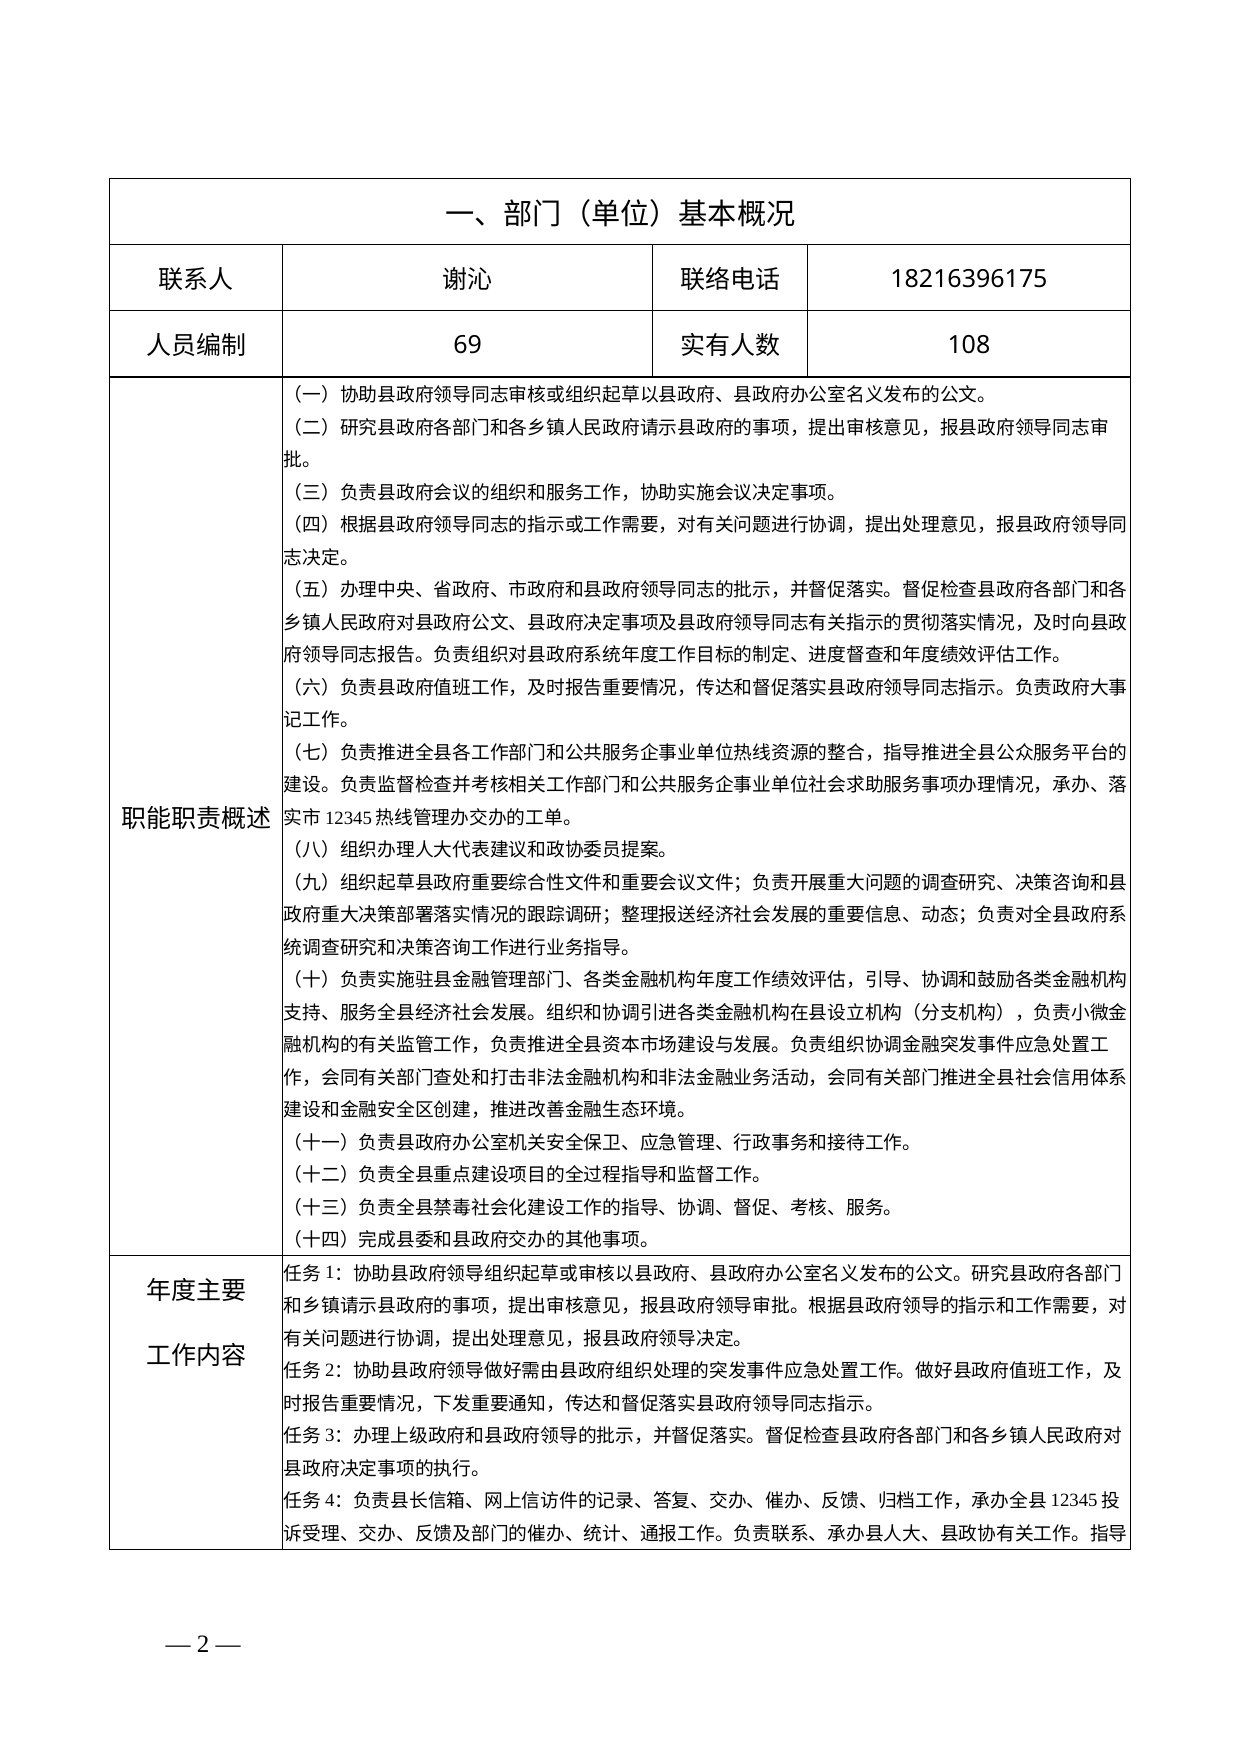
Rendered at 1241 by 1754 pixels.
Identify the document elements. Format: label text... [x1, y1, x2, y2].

table_cell 69 [283, 311, 652, 376]
table_cell （一）协助县政府领导同志审核或组织起草以县政府、县政府办公室名义发布的公文。 （二）研究县政府各部门和各乡镇人民政府请示县政府的事项，提出审核意见，报县政府领导同志审批。 （三）负责县政府会议的组织和服务工作，协助实施会议决定事项。 （四）根据县政府领导同志的指示或工作需要，对有关问题进行协调，提出处理意见，报县政府领导同志决定。 （五）办理中央、省政府、市政府和县政府领导同志的批示，并督促落实。督促检查县政府各部门和各乡镇人民政府对县政府公文、县政府决定事项及县政府领导同志有关指示的贯彻落实情况，及时向县政府领导同志报告。负责组织对县政府系统年度工作目标的制定、进度督查和年度绩效评估工作。 （六）负责县政府值班工作，及时报告重要情况，传达和督促落实县政府领导同志指示。负责政府大事记工作。 （七）负责推进全县各工作部门和公共服务企事业单位热线资源的整合，指导推进全县公众服务平台的建设。负责监督检查并考核相关工作部门和公共服务企事业单位社会求助服务事项办理情况，承办、落实市12345热线管理办交办的工单。 （八）组织办理人大代表建议和政协委员提案。 （九）组织起草县政府重要综合性文件和重要会议文件；负责开展重大问题的调查研究、决策咨询和县政府重大决策部署落实情况的跟踪调研；整理报送经济社会发展的重要信息、动态；负责对全县政府系统调查研究和决策咨询工作进行业务指导。 （十）负责实施驻县金融管理部门、各类金融机构年度工作绩效评估，引导、协调和鼓励各类金融机构支持、服务全县经济社会发展。组织和协调引进各类金融机构在县设立机构（分支机构），负责小微金融机构的有关监管工作，负责推进全县资本市场建设与发展。负责组织协调金融突发事件应急处置工作，会同有关部门查处和打击非法金融机构和非法金融业务活动，会同有关部门推进全县社会信用体系建设和金融安全区创建，推进改善金融生态环境。 （十一）负责县政府办公室机关安全保卫、应急管理、行政事务和接待工作。 （十二）负责全县重点建设项目的全过程指导和监督工作。 （十三）负责全县禁毒社会化建设工作的指导、协调、督促、考核、服务。 （十四）完成县委和县政府交办的其他事项。 [283, 378, 1130, 1255]
table_cell 18216396175 [808, 245, 1130, 310]
table_cell 年度主要 工作内容 [110, 1256, 282, 1548]
table_cell 联络电话 [653, 245, 807, 310]
table_cell 人员编制 [110, 311, 282, 376]
table_header 一、部门（单位）基本概况 [110, 179, 1130, 244]
table_cell 实有人数 [653, 311, 807, 376]
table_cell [283, 1256, 1130, 1548]
table_cell 联系人 [110, 245, 282, 310]
table_cell 108 [808, 311, 1130, 376]
table_cell 职能职责概述 [110, 378, 282, 1255]
table_cell 谢沁 [283, 245, 652, 310]
